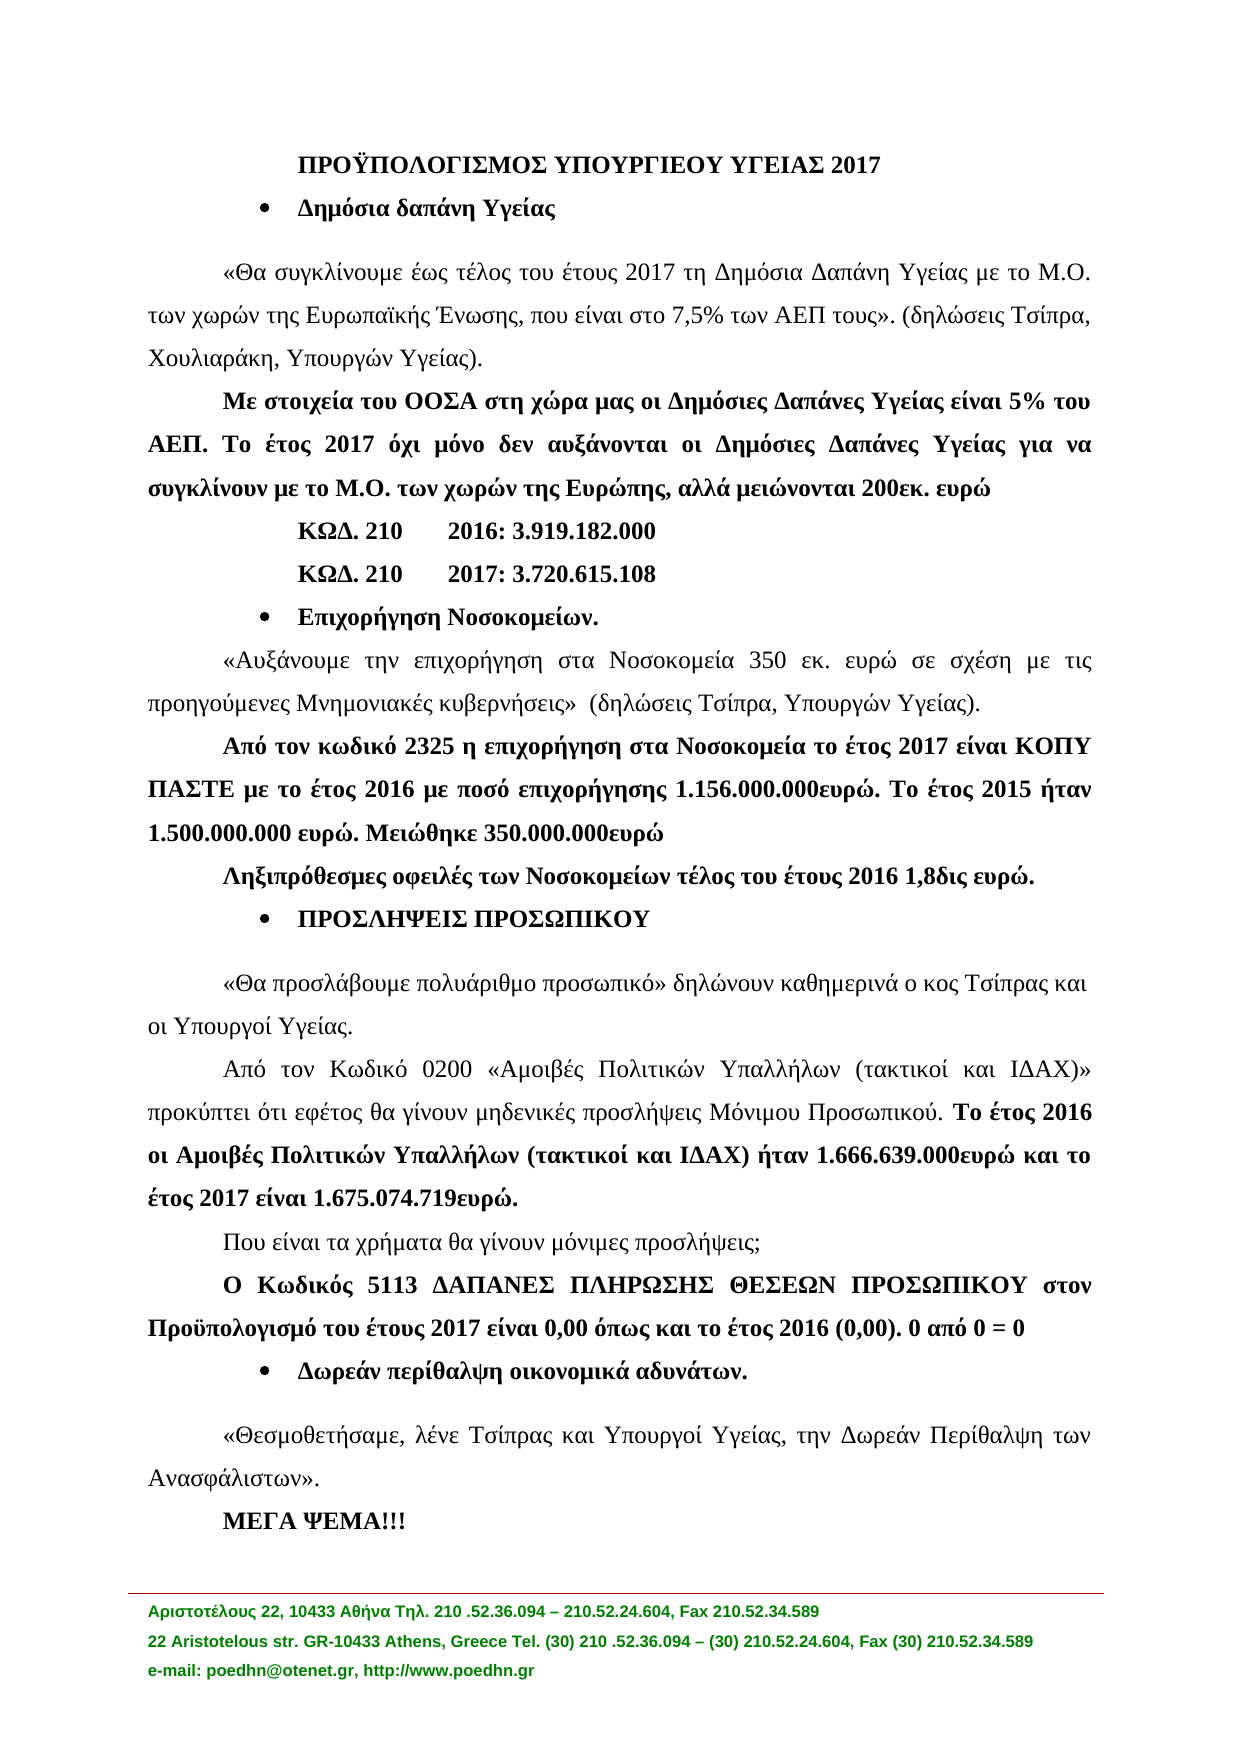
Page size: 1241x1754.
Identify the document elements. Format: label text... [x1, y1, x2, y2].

text «Θα προσλάβουμε πολυάριθμο προσωπικό» δηλώνουν καθημερινά ο κος Τσίπρας και οι Υπουργοί Υγείας. [148, 968, 1092, 1040]
list ΠΡΟΫΠΟΛΟΓΙΣΜΟΣ ΥΠΟΥΡΓΙΕΟΥ ΥΓΕΙΑΣ 2017 [298, 150, 1092, 179]
text «Θα συγκλίνουμε έως τέλος του έτους 2017 τη Δημόσια Δαπάνη Υγείας με το Μ.Ο. των χωρών της Ευρωπαϊκής Ένωσης, που είναι στο 7,5% των ΑΕΠ τους». (δηλώσεις Τσίπρα, Χουλιαράκη, Υπουργών Υγείας). [148, 257, 1092, 372]
text Με στοιχεία του ΟΟΣΑ στη χώρα μας οι Δημόσιες Δαπάνες Υγείας είναι 5% του ΑΕΠ. Το έτος 2017 όχι μόνο δεν αυξάνονται οι Δημόσιες Δαπάνες Υγείας για να συγκλίνουν με το Μ.Ο. των χωρών της Ευρώπης, αλλά μειώνονται 200εκ. ευρώ [148, 386, 1092, 501]
list ΚΩΔ. 210 2017: 3.720.615.108 [298, 559, 1092, 588]
text Που είναι τα χρήματα θα γίνουν μόνιμες προσλήψεις; [148, 1227, 1092, 1255]
list Από τον κωδικό 2325 η επιχορήγηση στα Νοσοκομεία το έτος 2017 είναι ΚΟΠΥ ΠΑΣΤΕ με το έτος 2016 με ποσό επιχορήγησης 1.156.000.000ευρώ. Το έτος 2015 ήταν 1.500.000.000 ευρώ. Μειώθηκε 350.000.000ευρώ [148, 731, 1092, 846]
text Από τον Κωδικό 0200 «Αμοιβές Πολιτικών Υπαλλήλων (τακτικοί και ΙΔΑΧ)» προκύπτει ότι εφέτος θα γίνουν μηδενικές προσλήψεις Μόνιμου Προσωπικού. Το έτος 2016 οι Αμοιβές Πολιτικών Υπαλλήλων (τακτικοί και ΙΔΑΧ) ήταν 1.666.639.000ευρώ και το έτος 2017 είναι 1.675.074.719ευρώ. [148, 1054, 1092, 1212]
list ΠΡΟΣΛΗΨΕΙΣ ΠΡΟΣΩΠΙΚΟΥ [260, 904, 1092, 933]
text Ο Κωδικός 5113 ΔΑΠΑΝΕΣ ΠΛΗΡΩΣΗΣ ΘΕΣΕΩΝ ΠΡΟΣΩΠΙΚΟΥ στον Προϋπολογισμό του έτους 2017 είναι 0,00 όπως και το έτος 2016 (0,00). 0 από 0 = 0 [148, 1270, 1092, 1342]
list Ληξιπρόθεσμες οφειλές των Νοσοκομείων τέλος του έτους 2016 1,8δις ευρώ. [148, 861, 1092, 889]
list Επιχορήγηση Νοσοκομείων. [260, 602, 1092, 631]
list Δημόσια δαπάνη Υγείας [260, 193, 1092, 222]
list «Αυξάνουμε την επιχορήγηση στα Νοσοκομεία 350 εκ. ευρώ σε σχέση με τις προηγούμενες Μνημονιακές κυβερνήσεις» (δηλώσεις Τσίπρα, Υπουργών Υγείας). [148, 645, 1092, 717]
list ΚΩΔ. 210 2016: 3.919.182.000 [298, 516, 1092, 544]
text «Θεσμοθετήσαμε, λένε Τσίπρας και Υπουργοί Υγείας, την Δωρεάν Περίθαλψη των Ανασφάλιστων». [148, 1420, 1092, 1492]
list Δωρεάν περίθαλψη οικονομικά αδυνάτων. [260, 1356, 1092, 1385]
text ΜΕΓΑ ΨΕΜΑ!!! [148, 1506, 1092, 1535]
